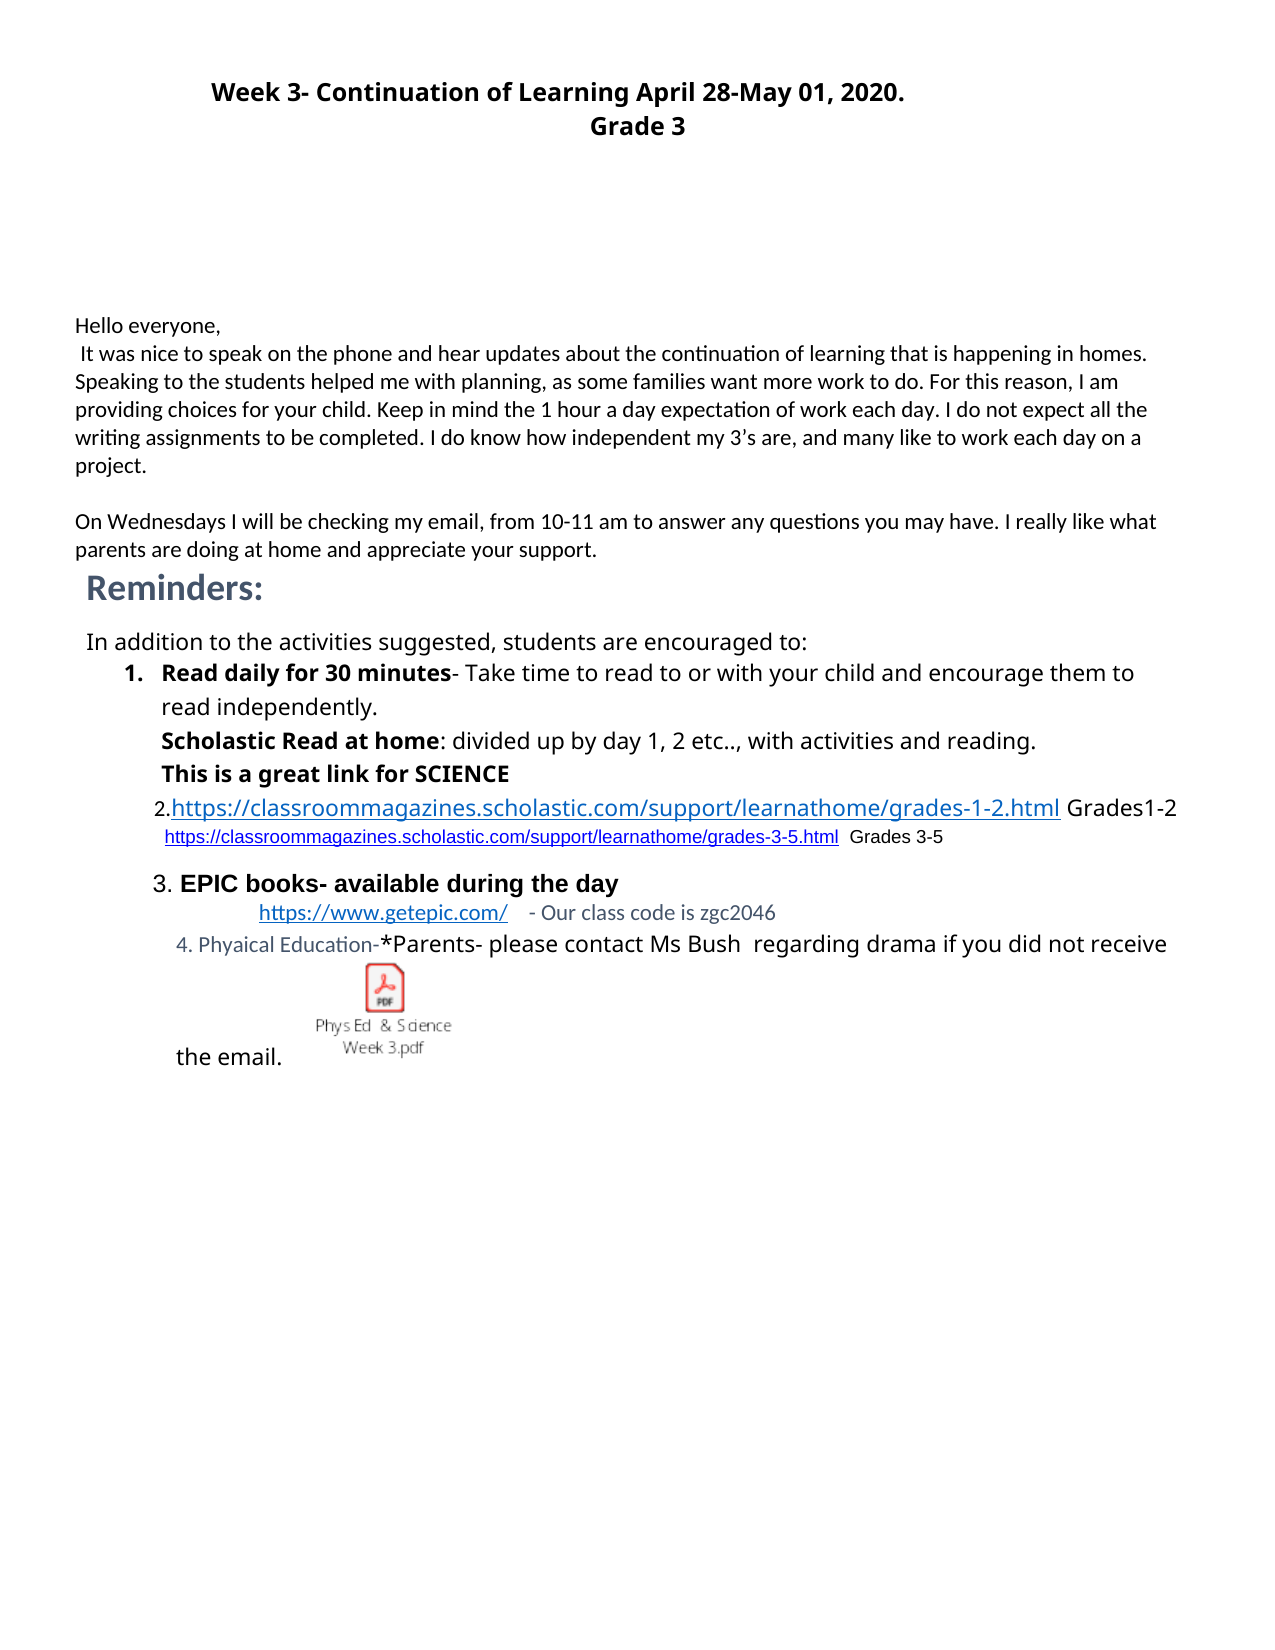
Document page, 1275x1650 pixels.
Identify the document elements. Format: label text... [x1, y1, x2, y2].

text It was nice to speak on the phone and hear updates about the continuation of learning that is happening in homes. [75, 339, 1200, 367]
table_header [75, 564, 1200, 1331]
text Grade 3 [75, 109, 1200, 143]
text Week 3- Continuation of Learning April 28-May 01, 2020. [75, 75, 1200, 109]
text Speaking to the students helped me with planning, as some families want more work to do. For this reason, I am providing choices for your child. Keep in mind the 1 hour a day expectation of work each day. I do not expect all the writing assignments to be completed. I do know how independent my 3’s are, and many like to work each day on a project. [75, 367, 1200, 479]
text Hello everyone, [75, 311, 1200, 339]
text On Wednesdays I will be checking my email, from 10-11 am to answer any questions you may have. I really like what parents are doing at home and appreciate your support. [75, 507, 1200, 563]
